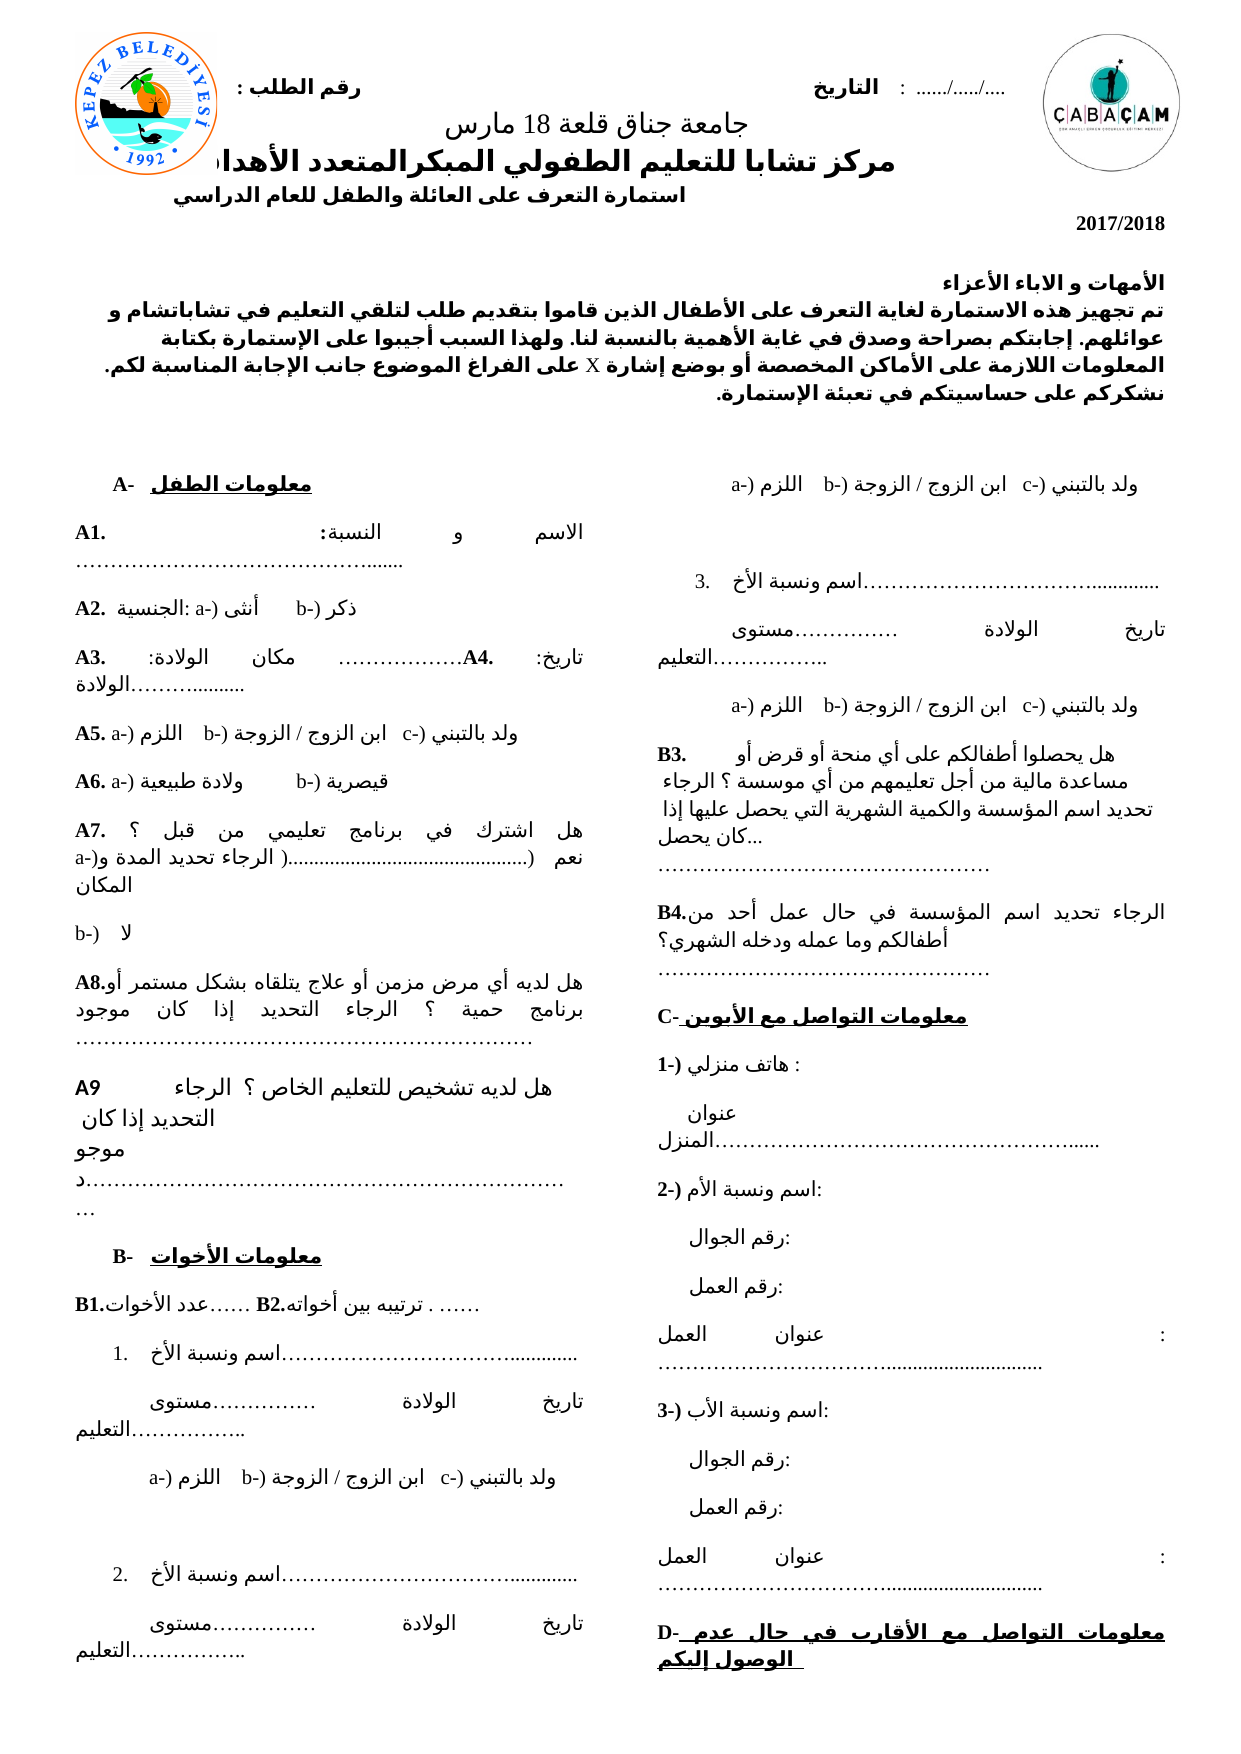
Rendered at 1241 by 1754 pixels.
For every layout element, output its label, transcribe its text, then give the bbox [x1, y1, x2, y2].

text تم تجهيز هذه الاستمارة لغاية التعرف على الأطفال الذين قاموا بتقديم طلب لتلقي التعليم في تشاباتشام و عوائلهم. إجابتكم بصراحة وصدق في غاية الأهمية بالنسبة لنا. ولهذا السبب أجيبوا على الإستمارة بكتابة المعلومات اللازمة على الأماكن المخصصة أو بوضع إشارة X على الفراغ الموضوع جانب الإجابة المناسبة لكم. نشكركم على حساسيتكم في تعبئة الإستمارة. [75, 298, 1165, 405]
list اسم ونسبة الأخ……………………………............. [112, 1562, 583, 1586]
text A8.هل لديه أي مرض مزمن أو علاج يتلقاه بشكل مستمر أو برنامج حمية ؟ الرجاء التحديد إذا كان موجود ………………………………………………………… [75, 969, 583, 1049]
picture [75, 32, 218, 175]
text رقم الجوال: [657, 1225, 1165, 1249]
text A1. :الاسم و النسبة ……………………………………....... [75, 520, 583, 572]
text A5. a-) اللزم b-) ابن الزوج / الزوجة c-) ولد بالتبني [75, 721, 583, 745]
text مركز تشابا للتعليم الطفولي المبكرالمتعدد الأهداف [274, 144, 1028, 178]
text B1.عدد الأخوات…… B2.ترتيبه بين أخواته . …… [75, 1292, 583, 1316]
text استمارة التعرف على العائلة والطفل للعام الدراسي 2017/2018 [75, 183, 1165, 235]
text رقم العمل: [657, 1274, 1165, 1298]
text b-) لا [75, 921, 583, 945]
text تاريخ الولادة ……………مستوى التعليم…………….. [75, 1389, 583, 1441]
text B3. هل يحصلوا أطفالكم على أي منحة أو قرض أو مساعدة مالية من أجل تعليمهم من أي موسسة ؟ الرجاء تحديد اسم المؤسسة والكمية الشهرية التي يحصل عليها إذا كان يحصل... ………………………………………… [657, 741, 1165, 876]
list معلومات الأخوات [112, 1244, 583, 1268]
text تاريخ الولادة ……………مستوى التعليم…………….. [75, 1611, 583, 1662]
text C- معلومات التواصل مع الأبوين [657, 1004, 1165, 1028]
text رقم الطلب : التاريخ : ....../...../.... [218, 75, 1028, 99]
list اسم ونسبة الأخ……………………………............. [112, 1341, 583, 1365]
text a-) اللزم b-) ابن الزوج / الزوجة c-) ولد بالتبني [694, 693, 1165, 717]
text عنوان المنزل……………………………………………...... [657, 1101, 1165, 1152]
text A6. a-) ولادة طبيعية b-) قيصرية [75, 769, 583, 793]
text رقم الجوال: [657, 1447, 1165, 1471]
text A7. هل اشترك في برنامج تعليمي من قبل ؟ a-)نعم (..............................................( الرجاء تحديد المدة و المكان [75, 817, 583, 897]
text a-) اللزم b-) ابن الزوج / الزوجة c-) ولد بالتبني [112, 1465, 583, 1489]
picture [1028, 20, 1194, 185]
text 2-) اسم ونسبة الأم: [657, 1177, 1165, 1201]
list اسم ونسبة الأخ……………………………............. [694, 568, 1165, 593]
text B4.الرجاء تحديد اسم المؤسسة في حال عمل أحد من أطفالكم وما عمله ودخله الشهري؟ ………………………………………… [657, 900, 1165, 979]
text A2. الجنسية: a-) أنثى b-) ذكر [75, 596, 583, 620]
text 1-) هاتف منزلي : [657, 1052, 1165, 1076]
text رقم العمل: [657, 1495, 1165, 1519]
text عنوان العمل : …………………………….............................. [657, 1322, 1165, 1374]
text 3-) اسم ونسبة الأب: [657, 1398, 1165, 1422]
text A9 هل لديه تشخيص للتعليم الخاص ؟ الرجاء التحديد إذا كان موجود……………………………………………………………… [75, 1073, 583, 1219]
text الأمهات و الاباء الأعزاء [75, 271, 1165, 294]
text D- معلومات التواصل مع الأقارب في حال عدم الوصول إليكم [657, 1619, 1165, 1671]
text a-) اللزم b-) ابن الزوج / الزوجة c-) ولد بالتبني [694, 472, 1165, 496]
text A3. :مكان الولادة ………………A4. :تاريخ الولادة……….......... [75, 644, 583, 696]
text تاريخ الولادة ……………مستوى التعليم…………….. [657, 617, 1165, 669]
text جامعة جناق قلعة 18 مارس [385, 103, 1028, 140]
text عنوان العمل : …………………………….............................. [657, 1543, 1165, 1595]
list معلومات الطفل [112, 472, 583, 496]
